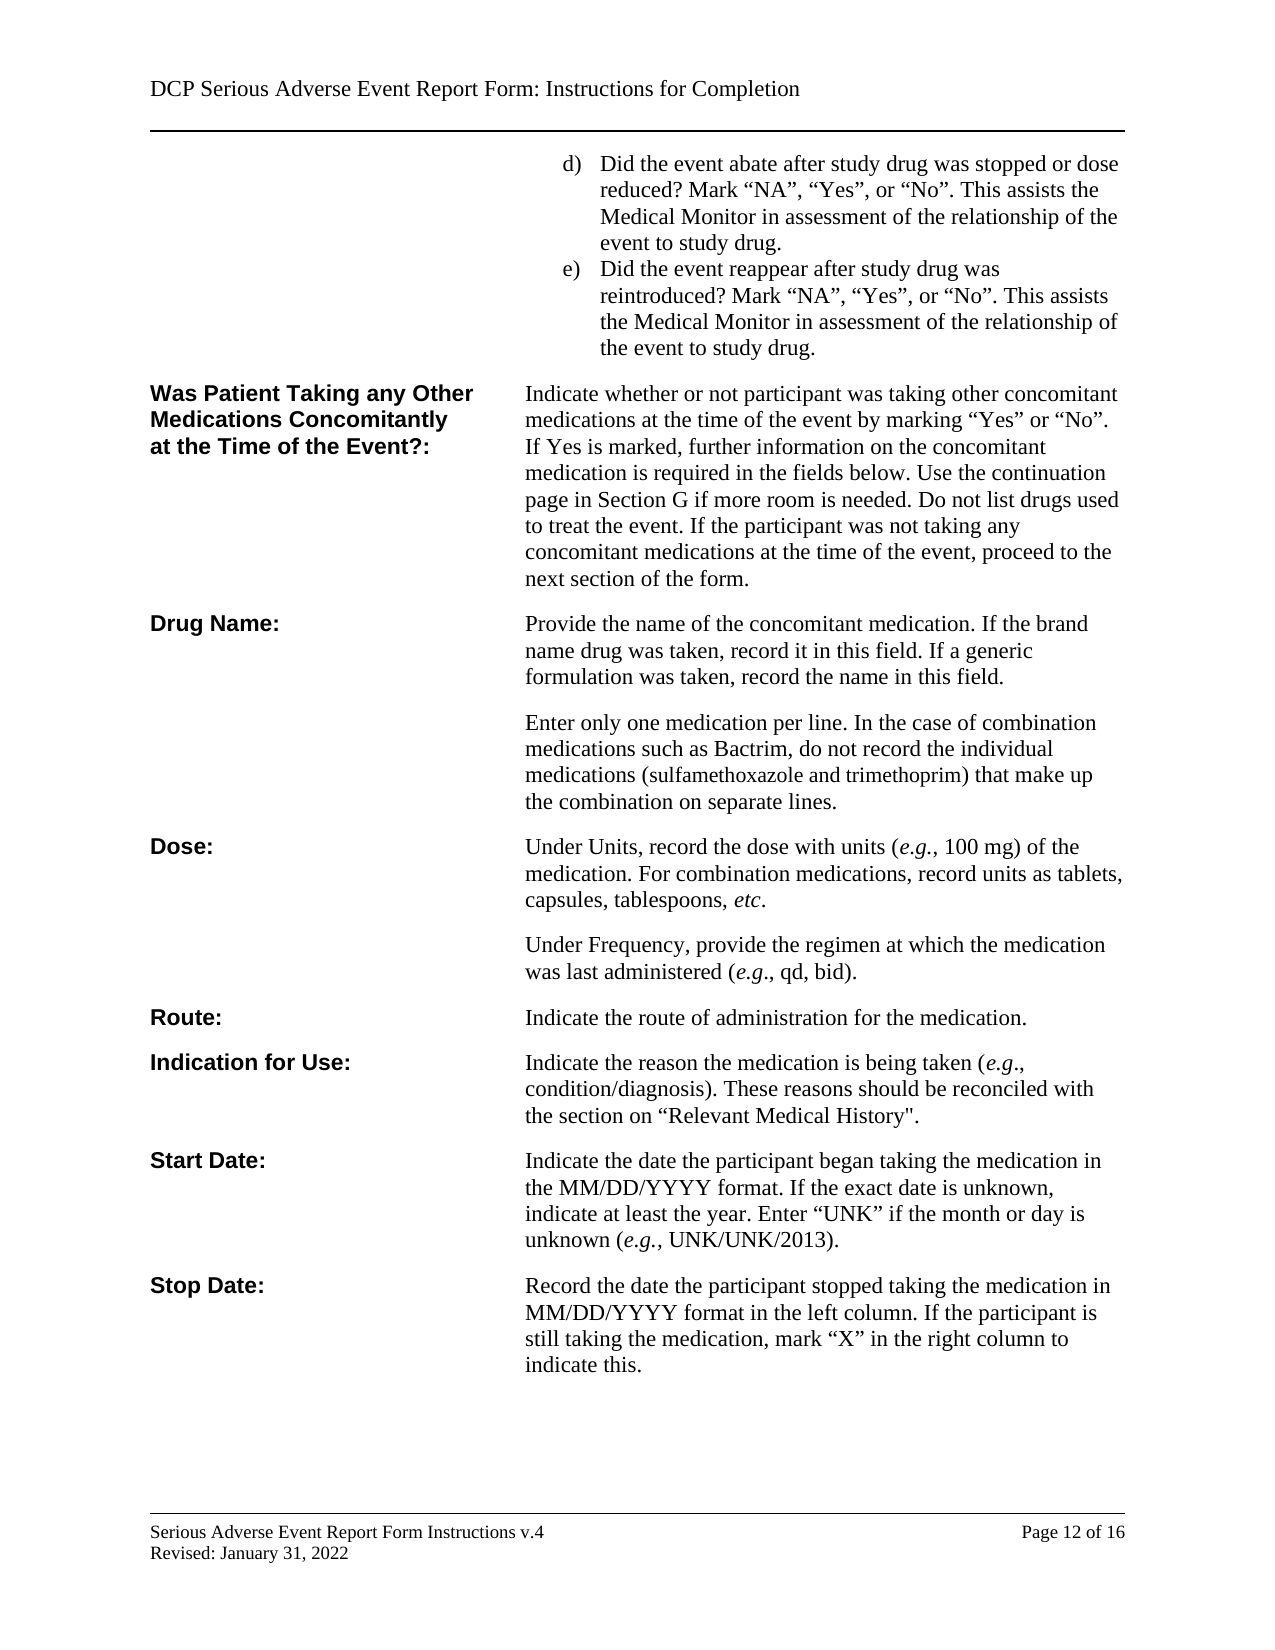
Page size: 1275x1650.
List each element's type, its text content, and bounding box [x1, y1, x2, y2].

text Dose: Under Units, record the dose with units (e.g., 100 mg) of the medication. For combination medications, record units as tablets, capsules, tablespoons, etc. [150, 833, 1125, 912]
text Enter only one medication per line. In the case of combination medications such as Bactrim, do not record the individual medications (sulfamethoxazole and trimethoprim) that make up the combination on separate lines. [525, 709, 1125, 814]
list at the Time of the Event?: If Yes is marked, further information on the concomitant medication is required in the fields below. Use the continuation page in Section G if more room is needed. Do not list drugs used to treat the event. If the participant was not taking any concomitant medications at the time of the event, proceed to the next section of the form. [150, 433, 1125, 591]
list Did the event abate after study drug was stopped or dose reduced? Mark “NA”, “Yes”, or “No”. This assists the Medical Monitor in assessment of the relationship of the event to study drug. [562, 150, 1125, 255]
text Under Frequency, provide the regimen at which the medication was last administered (e.g., qd, bid). [150, 932, 1125, 984]
text Start Date: Indicate the date the participant began taking the medication in the MM/DD/YYYY format. If the exact date is unknown, indicate at least the year. Enter “UNK” if the month or day is unknown (e.g., UNK/UNK/2013). [150, 1147, 1125, 1253]
text Indication for Use: Indicate the reason the medication is being taken (e.g., condition/diagnosis). These reasons should be reconciled with the section on “Relevant Medical History". [150, 1049, 1125, 1128]
list Did the event reappear after study drug was reintroduced? Mark “NA”, “Yes”, or “No”. This assists the Medical Monitor in assessment of the relationship of the event to study drug. [562, 255, 1125, 361]
text Route: Indicate the route of administration for the medication. [150, 1003, 1125, 1030]
text Drug Name: Provide the name of the concomitant medication. If the brand name drug was taken, record it in this field. If a generic formulation was taken, record the name in this field. [150, 610, 1125, 689]
list Medications Concomitantly medications at the time of the event by marking “Yes” or “No”. [150, 406, 1125, 433]
list Was Patient Taking any Other Indicate whether or not participant was taking other concomitant [150, 380, 1125, 406]
text Stop Date: Record the date the participant stopped taking the medication in MM/DD/YYYY format in the left column. If the participant is still taking the medication, mark “X” in the right column to indicate this. [150, 1272, 1125, 1378]
